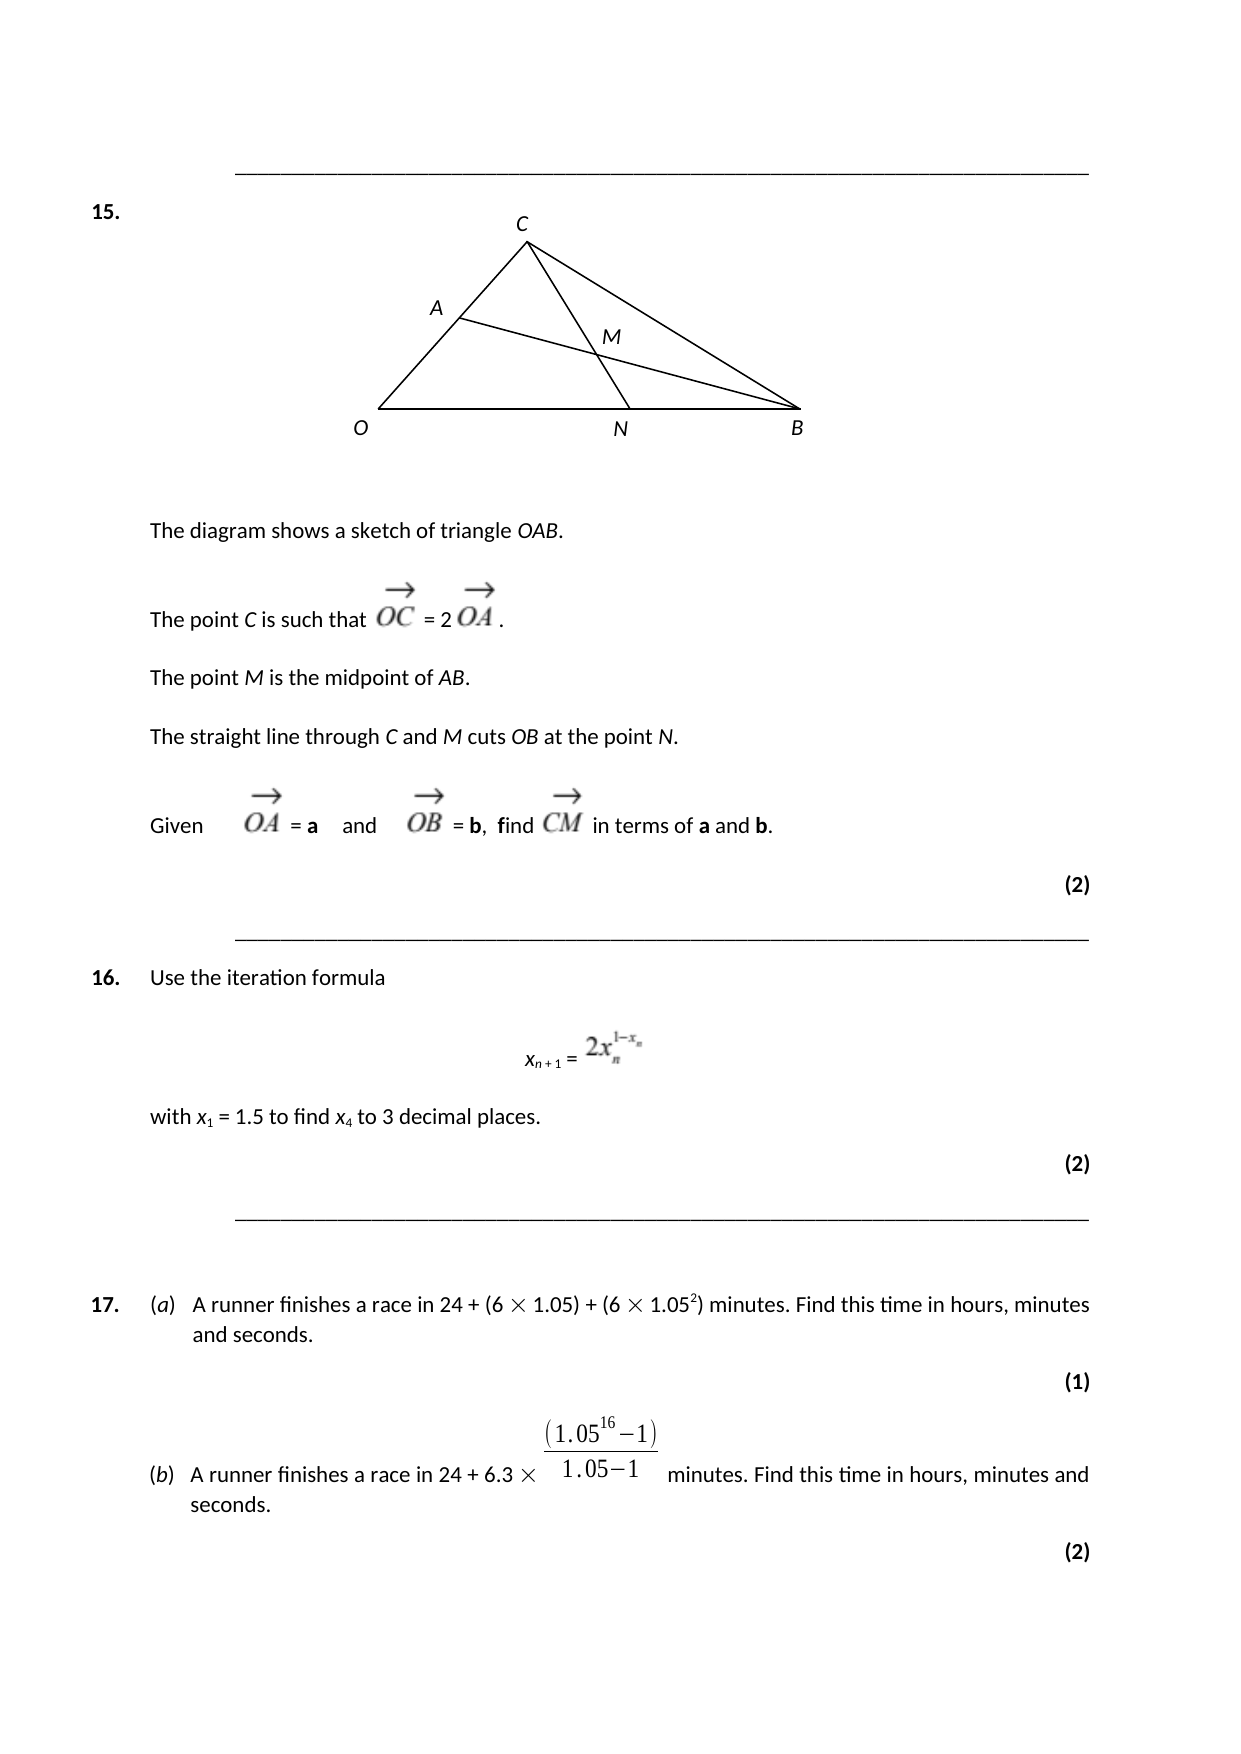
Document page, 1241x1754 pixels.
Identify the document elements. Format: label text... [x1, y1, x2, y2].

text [90, 150, 1090, 178]
text 15. [91, 197, 1090, 225]
text ___________________________________________________________________________ [90, 917, 1090, 945]
text The straight line through C and M cuts at the point N. [150, 722, 1090, 750]
text (2) [150, 1149, 1090, 1177]
text The point M is the midpoint of AB. [150, 663, 1090, 692]
text (b) A runner finishes a race in 24 + 6.3 minutes. Find this time in hours, minutes and seconds. [90, 1414, 1090, 1518]
text (2) [90, 1537, 1090, 1565]
text The diagram shows a sketch of triangle OAB. [150, 516, 1090, 544]
text xn + 1 = [450, 1022, 1090, 1072]
text Given = a and = b, find in terms of a and b. [150, 781, 1090, 839]
text (2) [150, 870, 1090, 898]
text The point C is such that = 2. [150, 574, 1090, 633]
text with x1 = 1.5 to find x4 to 3 decimal places. [150, 1102, 1090, 1130]
text 16. Use the iteration formula [91, 963, 1090, 992]
text ___________________________________________________________________________ [90, 1196, 1090, 1224]
text (1) [90, 1367, 1090, 1395]
text 17. (a) A runner finishes a race in 24 + (6 1.05) + (6 1.052) minutes. Find this time in hours, minutes and seconds. [90, 1290, 1090, 1348]
